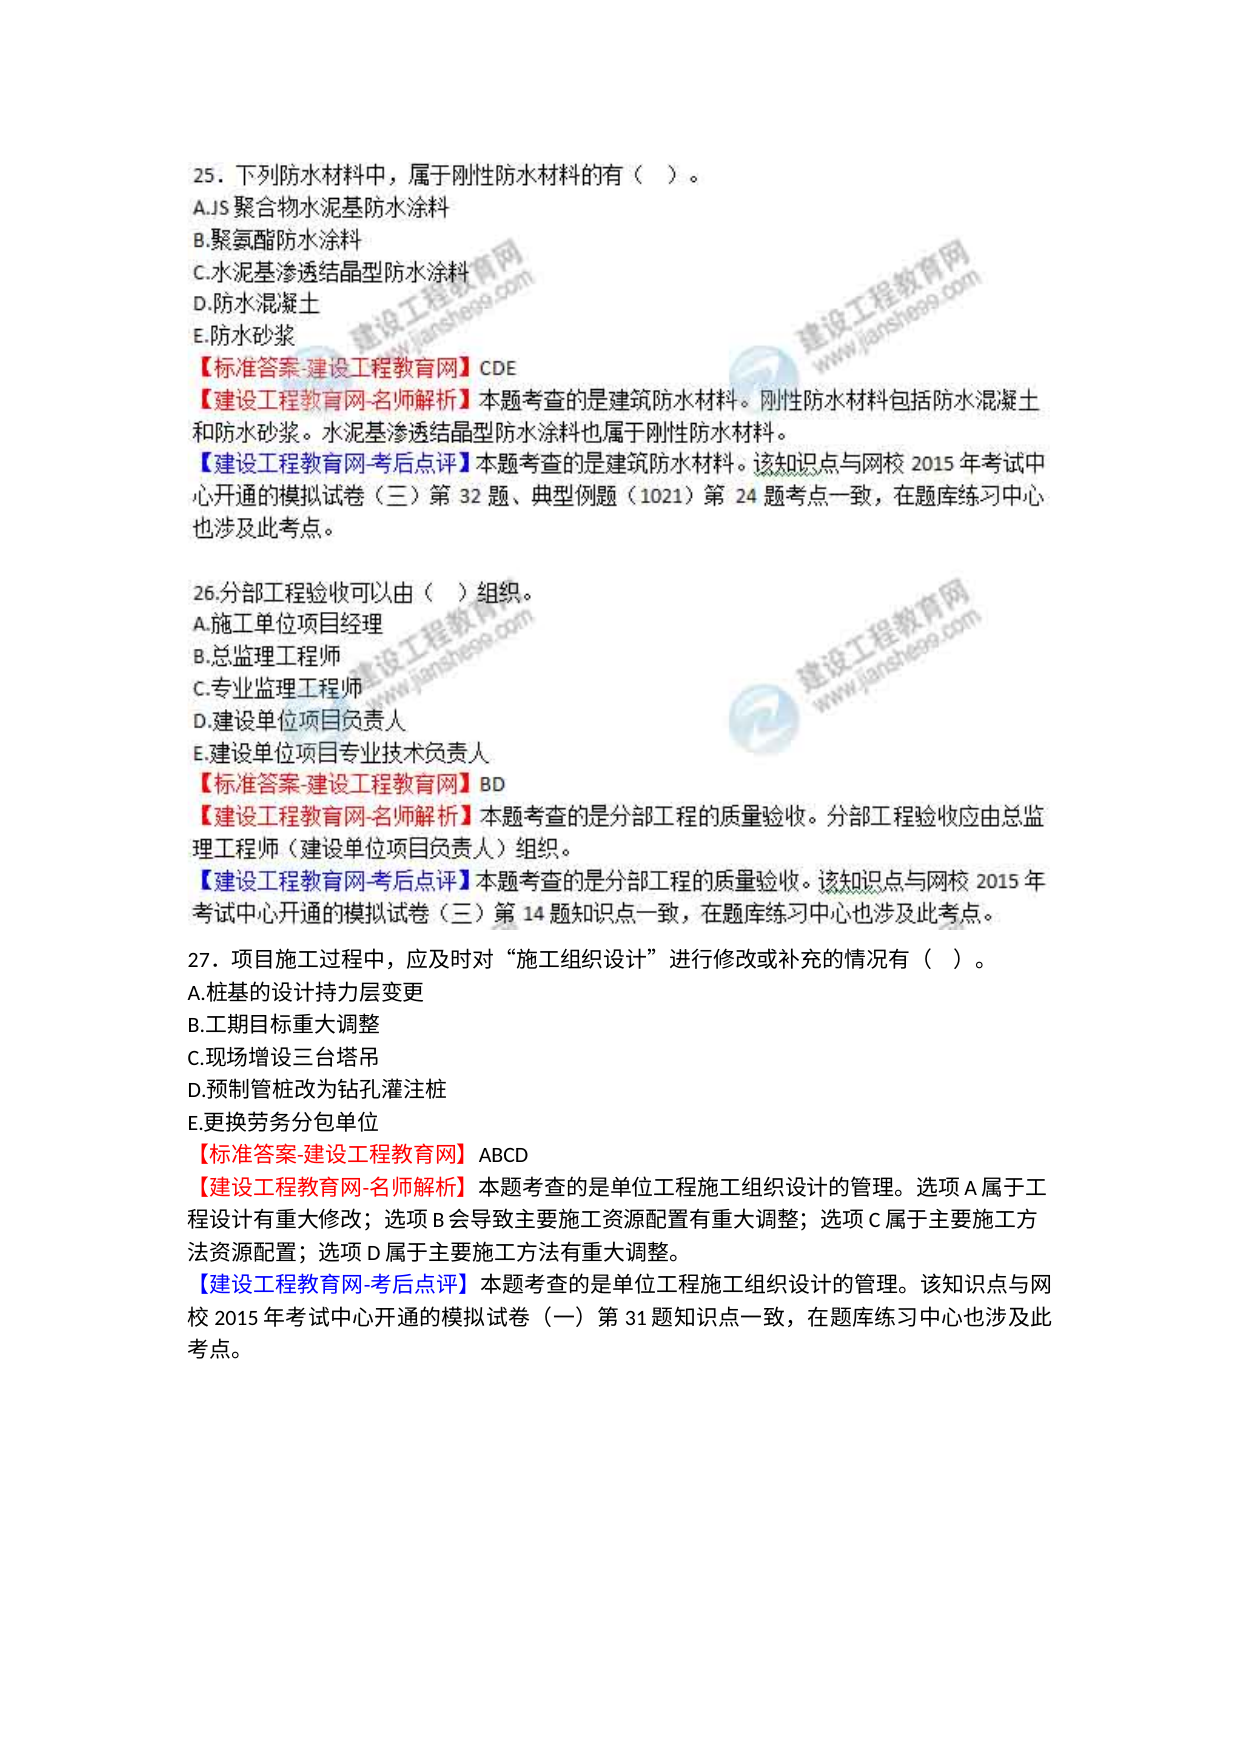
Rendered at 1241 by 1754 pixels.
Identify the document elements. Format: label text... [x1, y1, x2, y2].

text 【建设工程教育网-名师解析】本题考查的是单位工程施工组织设计的管理。选项A属于工程设计有重大修改；选项B会导致主要施工资源配置有重大调整；选项C属于主要施工方法资源配置；选项D属于主要施工方法有重大调整。 [187, 1169, 1053, 1267]
picture [187, 162, 1053, 930]
text C.现场增设三台塔吊 [187, 1039, 1053, 1072]
text B.工期目标重大调整 [187, 1007, 1053, 1039]
text A.桩基的设计持力层变更 [187, 974, 1053, 1007]
text 【建设工程教育网-考后点评】本题考查的是单位工程施工组织设计的管理。该知识点与网校2015年考试中心开通的模拟试卷（一）第31题知识点一致，在题库练习中心也涉及此考点。 [187, 1267, 1053, 1364]
text 【标准答案-建设工程教育网】ABCD [187, 1137, 1053, 1169]
text 27．项目施工过程中，应及时对“施工组织设计”进行修改或补充的情况有（ ）。 [187, 930, 1053, 974]
text D.预制管桩改为钻孔灌注桩 [187, 1072, 1053, 1104]
text E.更换劳务分包单位 [187, 1104, 1053, 1137]
